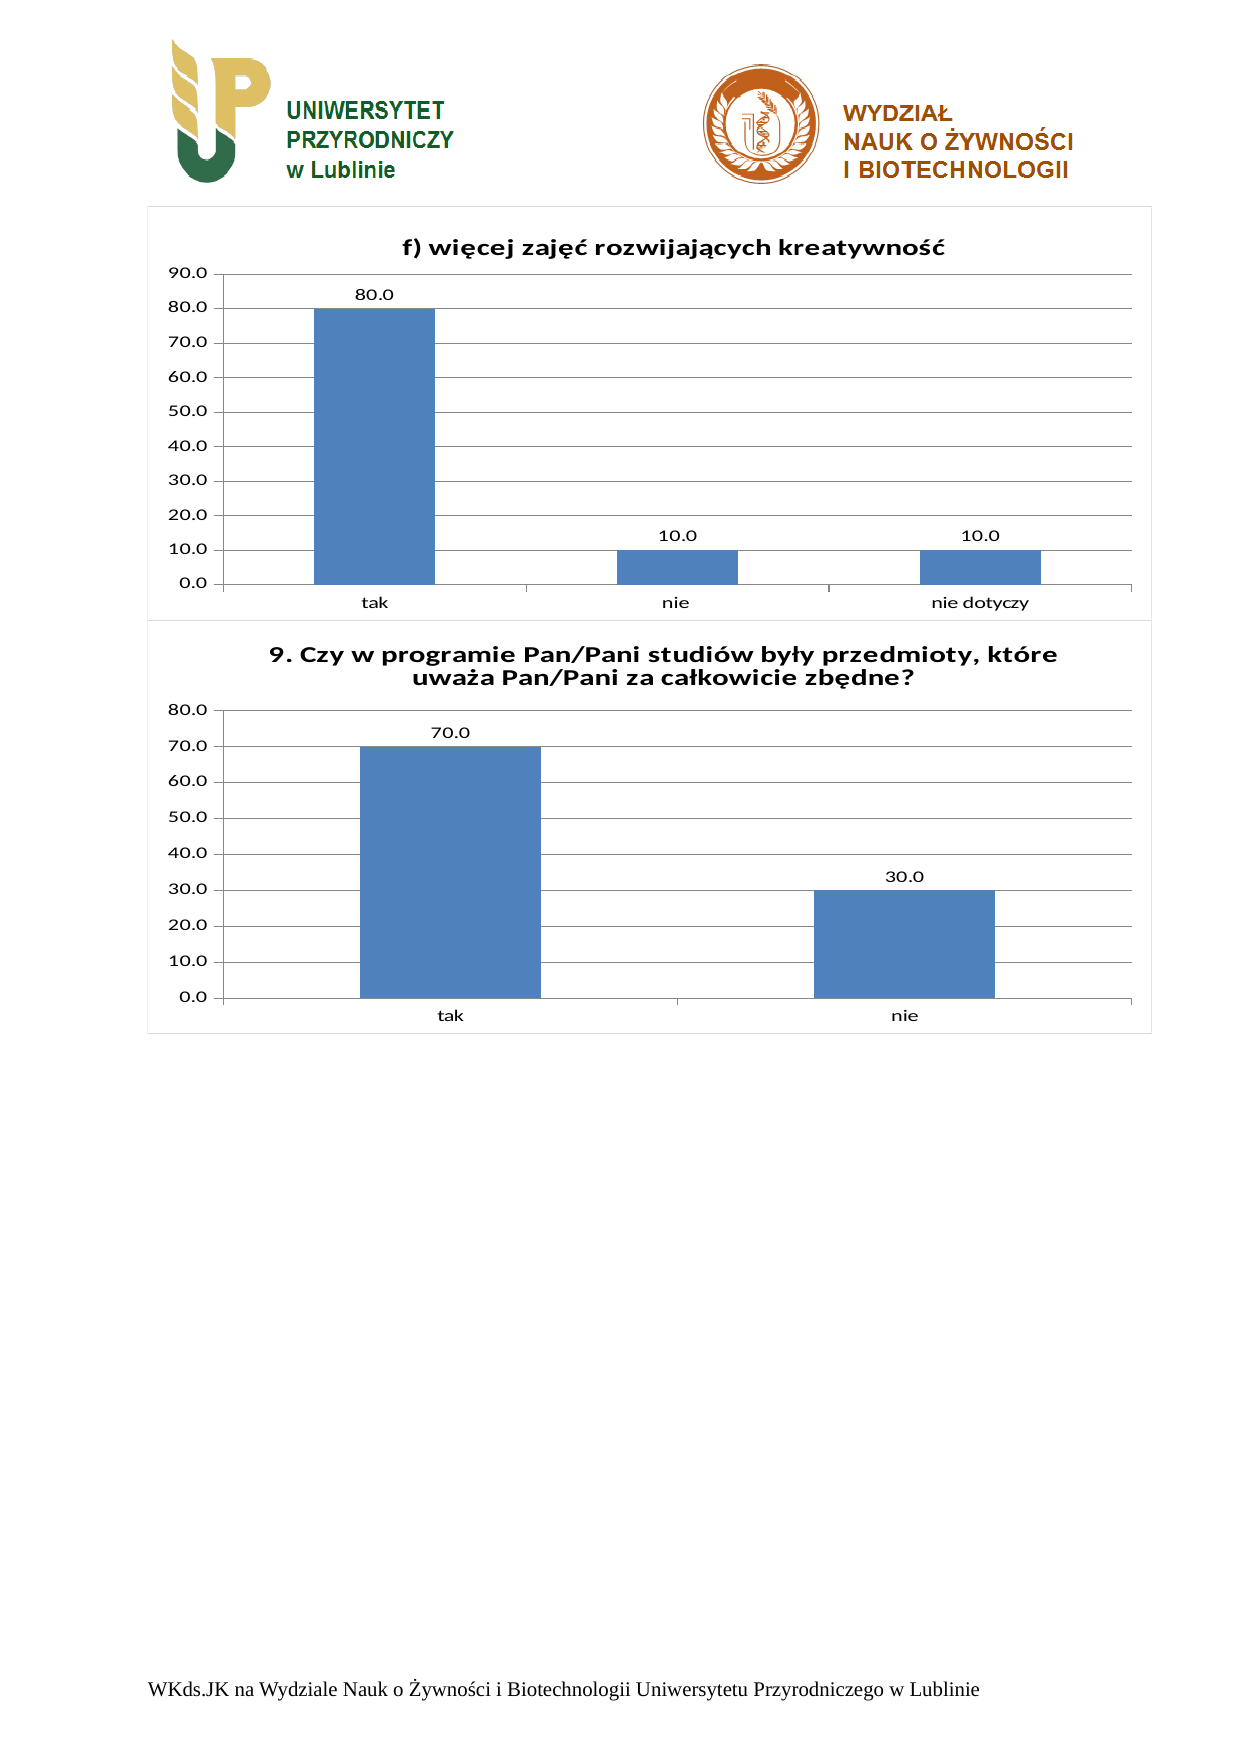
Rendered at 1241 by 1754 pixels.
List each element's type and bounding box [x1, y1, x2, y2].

picture [666, 37, 1079, 191]
picture [168, 29, 511, 191]
